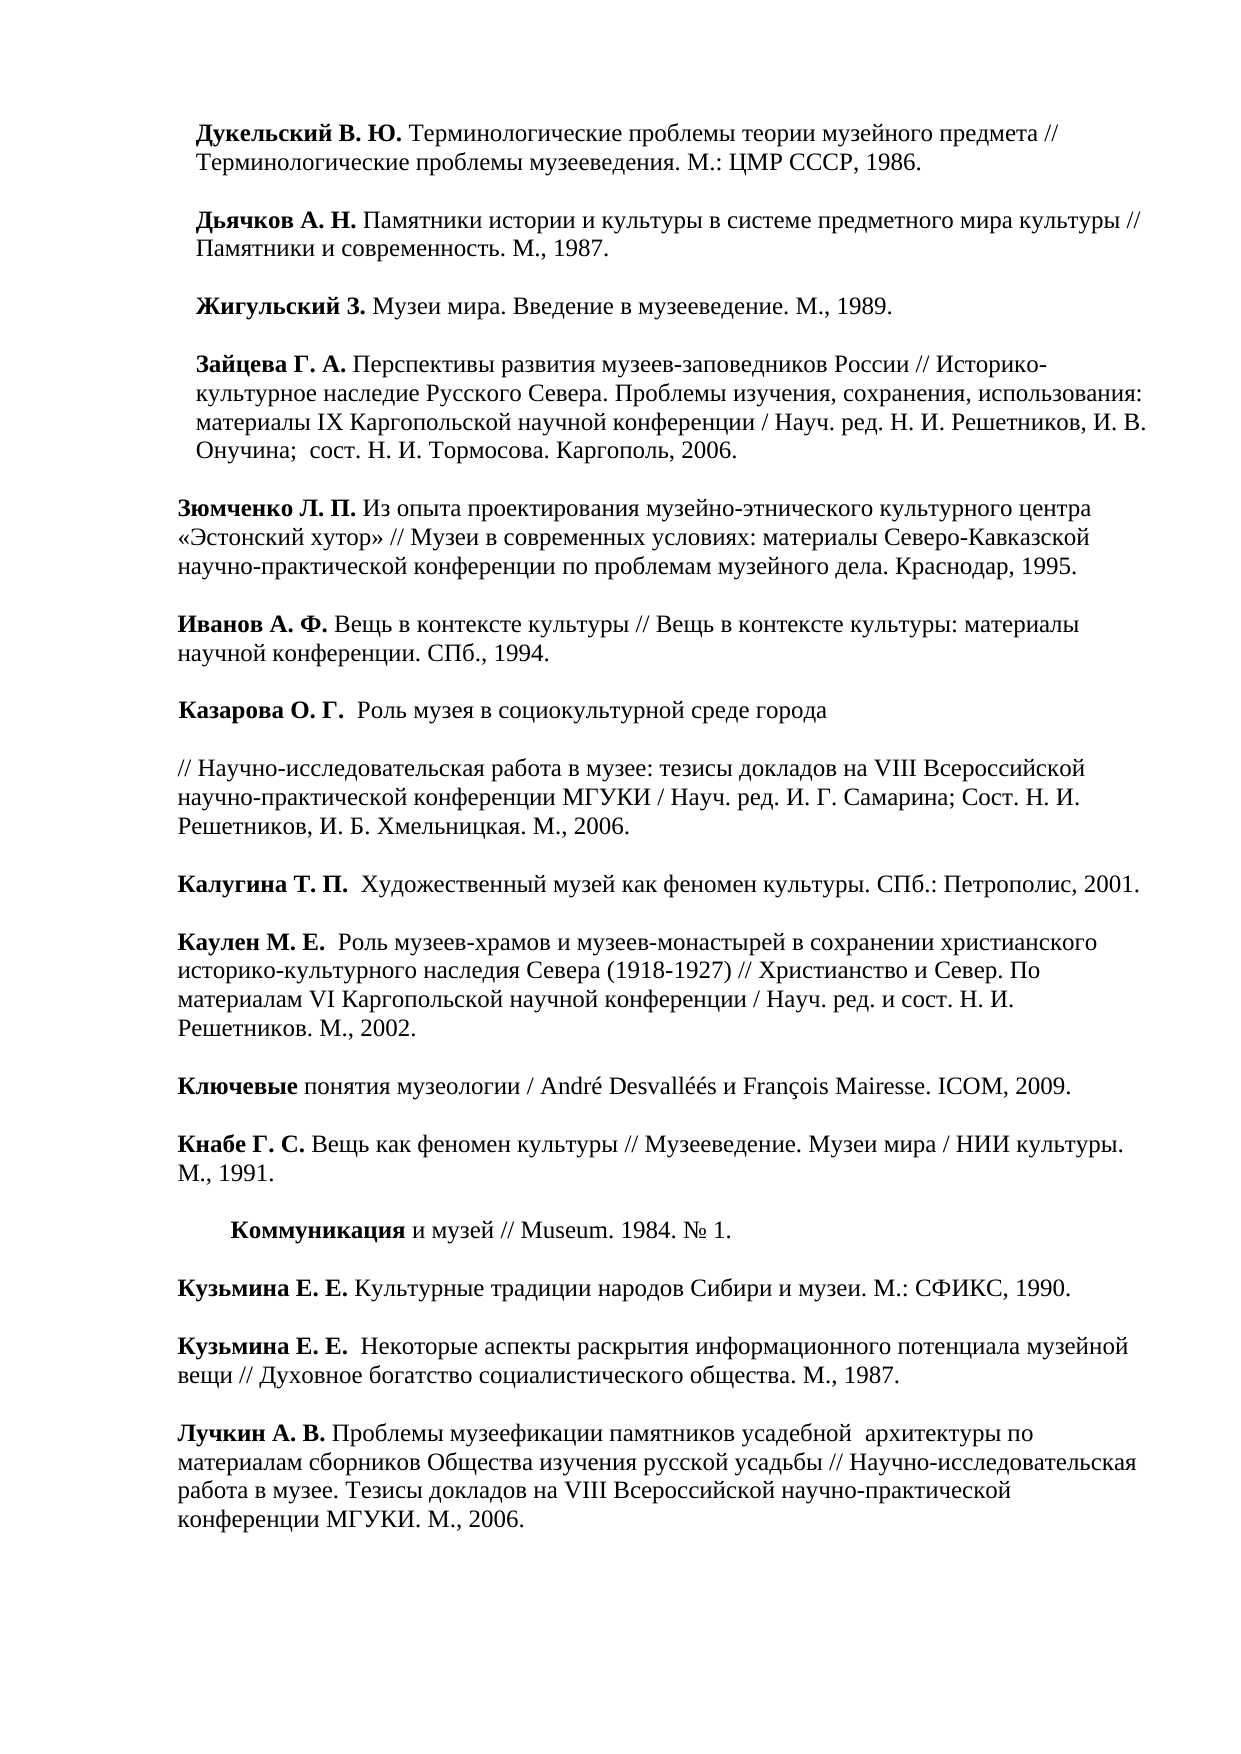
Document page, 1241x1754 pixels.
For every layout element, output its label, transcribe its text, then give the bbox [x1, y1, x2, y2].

text // Научно-исследовательская работа в музее: тезисы докладов на VIII Всероссийской научно-практической конференции МГУКИ / Науч. ред. И. Г. Самарина; Сост. Н. И. Решетников, И. Б. Хмельницкая. М., 2006. [177, 753, 1152, 840]
text Кузьмина Е. Е. Некоторые аспекты раскрытия информационного потенциала музейной вещи // Духовное богатство социалистического общества. М., 1987. [177, 1331, 1152, 1389]
text Иванов А. Ф. Вещь в контексте культуры // Вещь в контексте культуры: материалы научной конференции. СПб., 1994. [177, 609, 1152, 666]
text Жигульский З. Музеи мира. Введение в музееведение. М., 1989. [196, 291, 1152, 320]
text Каулен М. Е. Роль музеев-храмов и музеев-монастырей в сохранении христианского историко-культурного наследия Севера (1918-1927) // Христианство и Север. По материалам VI Каргопольской научной конференции / Науч. ред. и сост. Н. И. Решетников. М., 2002. [177, 927, 1152, 1042]
text Дьячков А. Н. Памятники истории и культуры в системе предметного мира культуры // Памятники и современность. М., 1987. [196, 205, 1152, 262]
text Казарова О. Г. Роль музея в социокультурной среде города [178, 696, 1152, 724]
text Кузьмина Е. Е. Культурные традиции народов Сибири и музеи. М.: СФИКС, 1990. [177, 1273, 1152, 1302]
text Калугина Т. П. Художественный музей как феномен культуры. СПб.: Петрополис, 2001. [177, 869, 1152, 898]
text Коммуникация и музей // Museum. 1984. № 1. [230, 1216, 1152, 1244]
text Кнабе Г. С. Вещь как феномен культуры // Музееведение. Музеи мира / НИИ культуры. М., 1991. [177, 1129, 1152, 1186]
text Зайцева Г. А. Перспективы развития музеев-заповедников России // Историко-культурное наследие Русского Севера. Проблемы изучения, сохранения, использования: материалы IX Каргопольской научной конференции / Науч. ред. Н. И. Решетников, И. В. Онучина; сост. Н. И. Тормосова. Каргополь, 2006. [196, 349, 1152, 464]
text Ключевые понятия музеологии / André Desvalléés и François Mairesse. ICOM, 2009. [177, 1071, 1152, 1100]
text Зюмченко Л. П. Из опыта проектирования музейно-этнического культурного центра «Эстонский хутор» // Музеи в современных условиях: материалы Северо-Кавказской научно-практической конференции по проблемам музейного дела. Краснодар, 1995. [177, 493, 1152, 580]
text Лучкин А. В. Проблемы музеефикации памятников усадебной архитектуры по материалам сборников Общества изучения русской усадьбы // Научно-исследовательская работа в музее. Тезисы докладов на VIII Всероссийской научно-практической конференции МГУКИ. М., 2006. [177, 1418, 1152, 1533]
text Дукельский В. Ю. Терминологические проблемы теории музейного предмета // Терминологические проблемы музееведения. М.: ЦМР СССР, 1986. [196, 118, 1152, 176]
